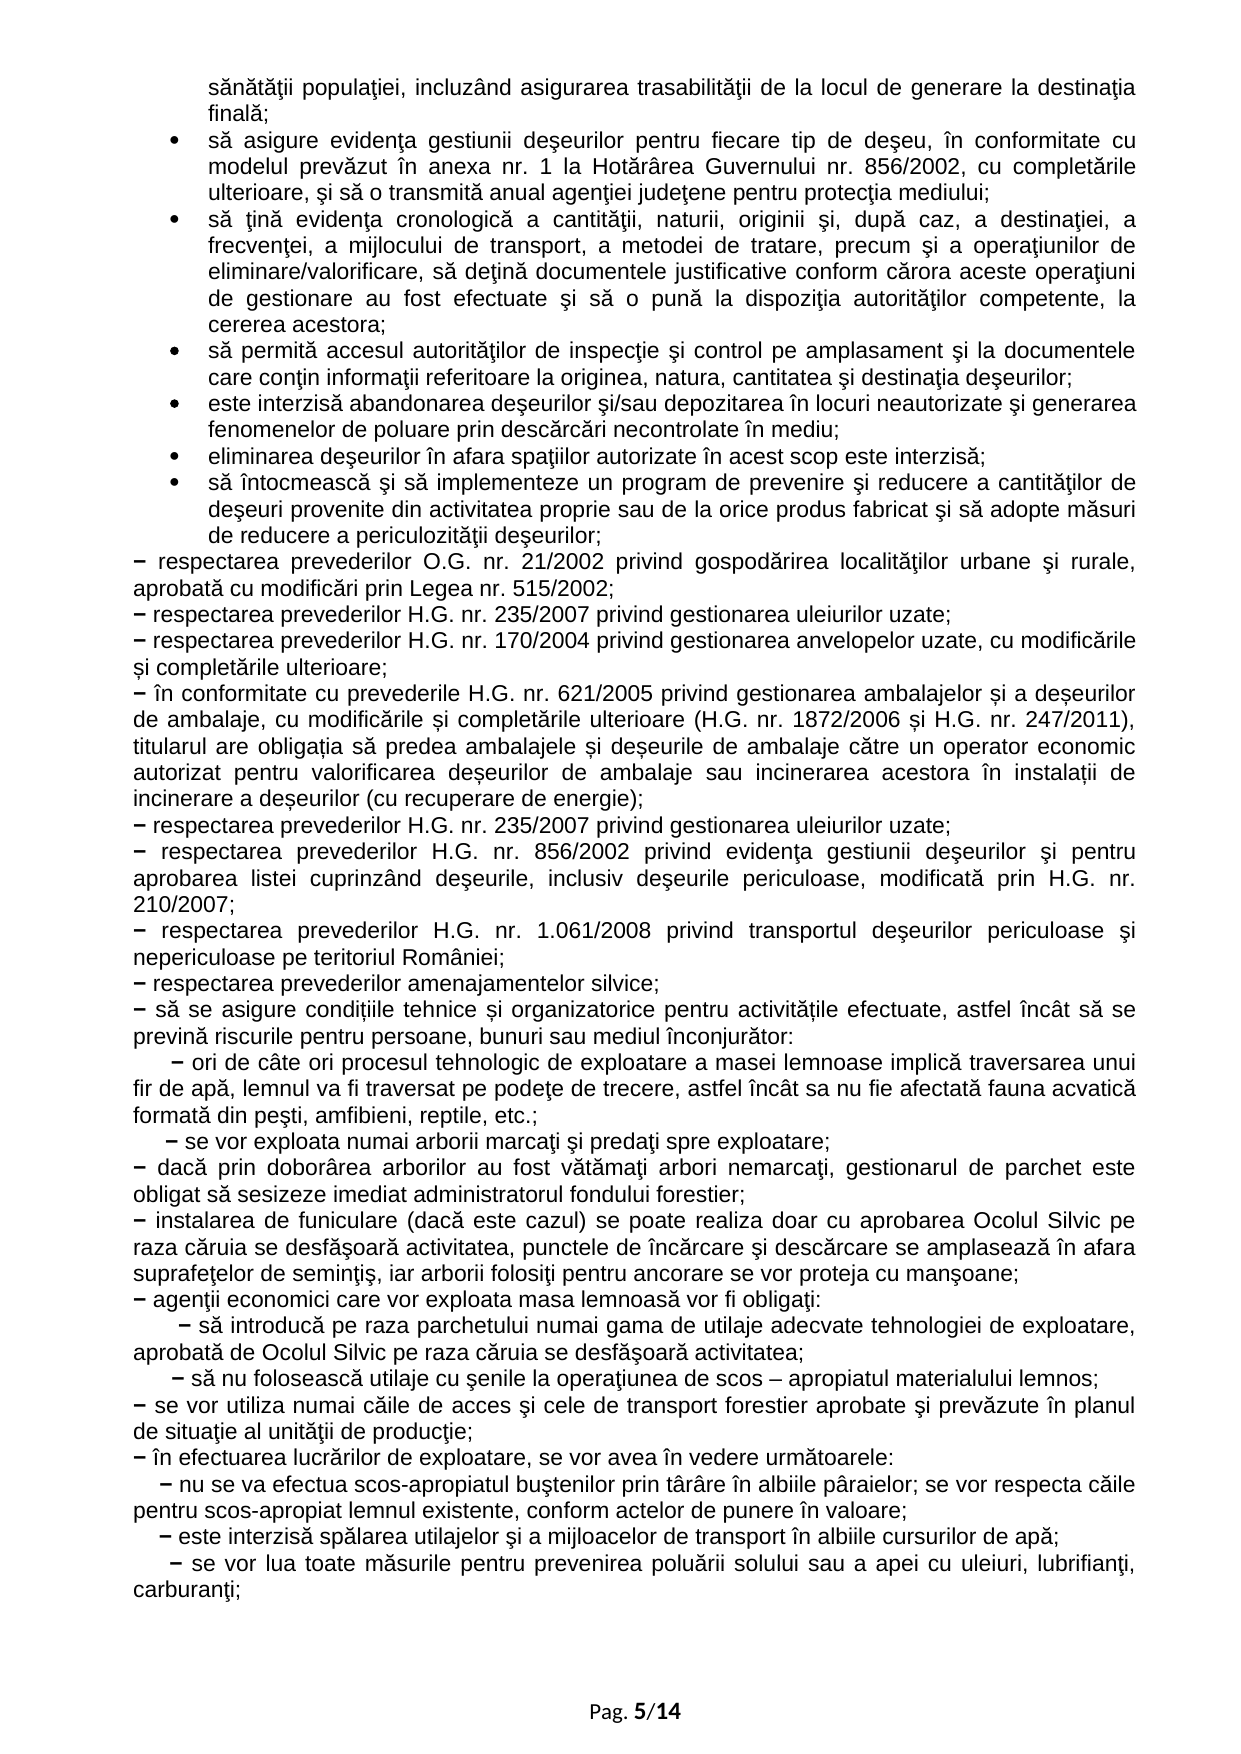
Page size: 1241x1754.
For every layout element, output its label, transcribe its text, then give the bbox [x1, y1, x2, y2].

text − se vor utiliza numai căile de acces şi cele de transport forestier aprobate şi prevăzute în planul de situaţie al unităţii de producţie; [133, 1392, 1137, 1444]
text − respectarea prevederilor H.G. nr. 170/2004 privind gestionarea anvelopelor uzate, cu modificările și completările ulterioare; [133, 627, 1137, 680]
text − respectarea prevederilor H.G. nr. 856/2002 privind evidenţa gestiunii deşeurilor şi pentru aprobarea listei cuprinzând deşeurile, inclusiv deşeurile periculoase, modificată prin H.G. nr. 210/2007; [133, 838, 1137, 917]
text − respectarea prevederilor H.G. nr. 235/2007 privind gestionarea uleiurilor uzate; [133, 812, 1137, 838]
list să ţină evidenţa cronologică a cantităţii, naturii, originii şi, după caz, a destinaţiei, a frecvenţei, a mijlocului de transport, a metodei de tratare, precum şi a operaţiunilor de eliminare/valorificare, să deţină documentele justificative conform cărora aceste operaţiuni de gestionare au fost efectuate şi să o pună la dispoziţia autorităţilor competente, la cererea acestora; [170, 206, 1137, 337]
text − să introducă pe raza parchetului numai gama de utilaje adecvate tehnologiei de exploatare, aprobată de Ocolul Silvic pe raza căruia se desfăşoară activitatea; [133, 1312, 1137, 1365]
text − respectarea prevederilor amenajamentelor silvice; [133, 970, 1137, 996]
text − să nu folosească utilaje cu şenile la operaţiunea de scos – apropiatul materialului lemnos; [133, 1365, 1137, 1392]
text − respectarea prevederilor H.G. nr. 1.061/2008 privind transportul deşeurilor periculoase şi nepericuloase pe teritoriul României; [133, 917, 1137, 970]
list eliminarea deşeurilor în afara spaţiilor autorizate în acest scop este interzisă; [170, 443, 1137, 469]
text − dacă prin doborârea arborilor au fost vătămaţi arbori nemarcaţi, gestionarul de parchet este obligat să sesizeze imediat administratorul fondului forestier; [133, 1154, 1137, 1207]
text − agenţii economici care vor exploata masa lemnoasă vor fi obligaţi: [133, 1286, 1137, 1312]
list este interzisă abandonarea deşeurilor şi/sau depozitarea în locuri neautorizate şi generarea fenomenelor de poluare prin descărcări necontrolate în mediu; [170, 390, 1137, 443]
text − în efectuarea lucrărilor de exploatare, se vor avea în vedere următoarele: [133, 1444, 1137, 1471]
text − respectarea prevederilor O.G. nr. 21/2002 privind gospodărirea localităţilor urbane şi rurale, aprobată cu modificări prin Legea nr. 515/2002; [133, 548, 1137, 601]
text − respectarea prevederilor H.G. nr. 235/2007 privind gestionarea uleiurilor uzate; [133, 601, 1137, 627]
text − se vor exploata numai arborii marcaţi şi predaţi spre exploatare; [133, 1128, 1137, 1154]
text − ori de câte ori procesul tehnologic de exploatare a masei lemnoase implică traversarea unui fir de apă, lemnul va fi traversat pe podeţe de trecere, astfel încât sa nu fie afectată fauna acvatică formată din peşti, amfibieni, reptile, etc.; [133, 1049, 1137, 1128]
list să întocmească şi să implementeze un program de prevenire şi reducere a cantităţilor de deşeuri provenite din activitatea proprie sau de la orice produs fabricat şi să adopte măsuri de reducere a periculozităţii deşeurilor; [170, 469, 1137, 548]
text − este interzisă spălarea utilajelor şi a mijloacelor de transport în albiile cursurilor de apă; [133, 1523, 1137, 1550]
text − să se asigure condițiile tehnice și organizatorice pentru activitățile efectuate, astfel încât să se prevină riscurile pentru persoane, bunuri sau mediul înconjurător: [133, 996, 1137, 1049]
text − se vor lua toate măsurile pentru prevenirea poluării solului sau a apei cu uleiuri, lubrifianţi, carburanţi; [133, 1550, 1137, 1602]
list să asigure evidenţa gestiunii deşeurilor pentru fiecare tip de deşeu, în conformitate cu modelul prevăzut în anexa nr. 1 la Hotărârea Guvernului nr. 856/2002, cu completările ulterioare, şi să o transmită anual agenţiei judeţene pentru protecţia mediului; [170, 127, 1137, 206]
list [170, 74, 1137, 127]
list să permită accesul autorităţilor de inspecţie şi control pe amplasament şi la documentele care conţin informaţii referitoare la originea, natura, cantitatea şi destinaţia deşeurilor; [170, 337, 1137, 390]
text − nu se va efectua scos-apropiatul buştenilor prin târâre în albiile pâraielor; se vor respecta căile pentru scos-apropiat lemnul existente, conform actelor de punere în valoare; [133, 1471, 1137, 1523]
text − instalarea de funiculare (dacă este cazul) se poate realiza doar cu aprobarea Ocolul Silvic pe raza căruia se desfăşoară activitatea, punctele de încărcare şi descărcare se amplasează în afara suprafeţelor de seminţiş, iar arborii folosiţi pentru ancorare se vor proteja cu manşoane; [133, 1207, 1137, 1286]
text − în conformitate cu prevederile H.G. nr. 621/2005 privind gestionarea ambalajelor și a deșeurilor de ambalaje, cu modificările și completările ulterioare (H.G. nr. 1872/2006 și H.G. nr. 247/2011), titularul are obligația să predea ambalajele și deșeurile de ambalaje către un operator economic autorizat pentru valorificarea deșeurilor de ambalaje sau incinerarea acestora în instalații de incinerare a deșeurilor (cu recuperare de energie); [133, 680, 1137, 812]
